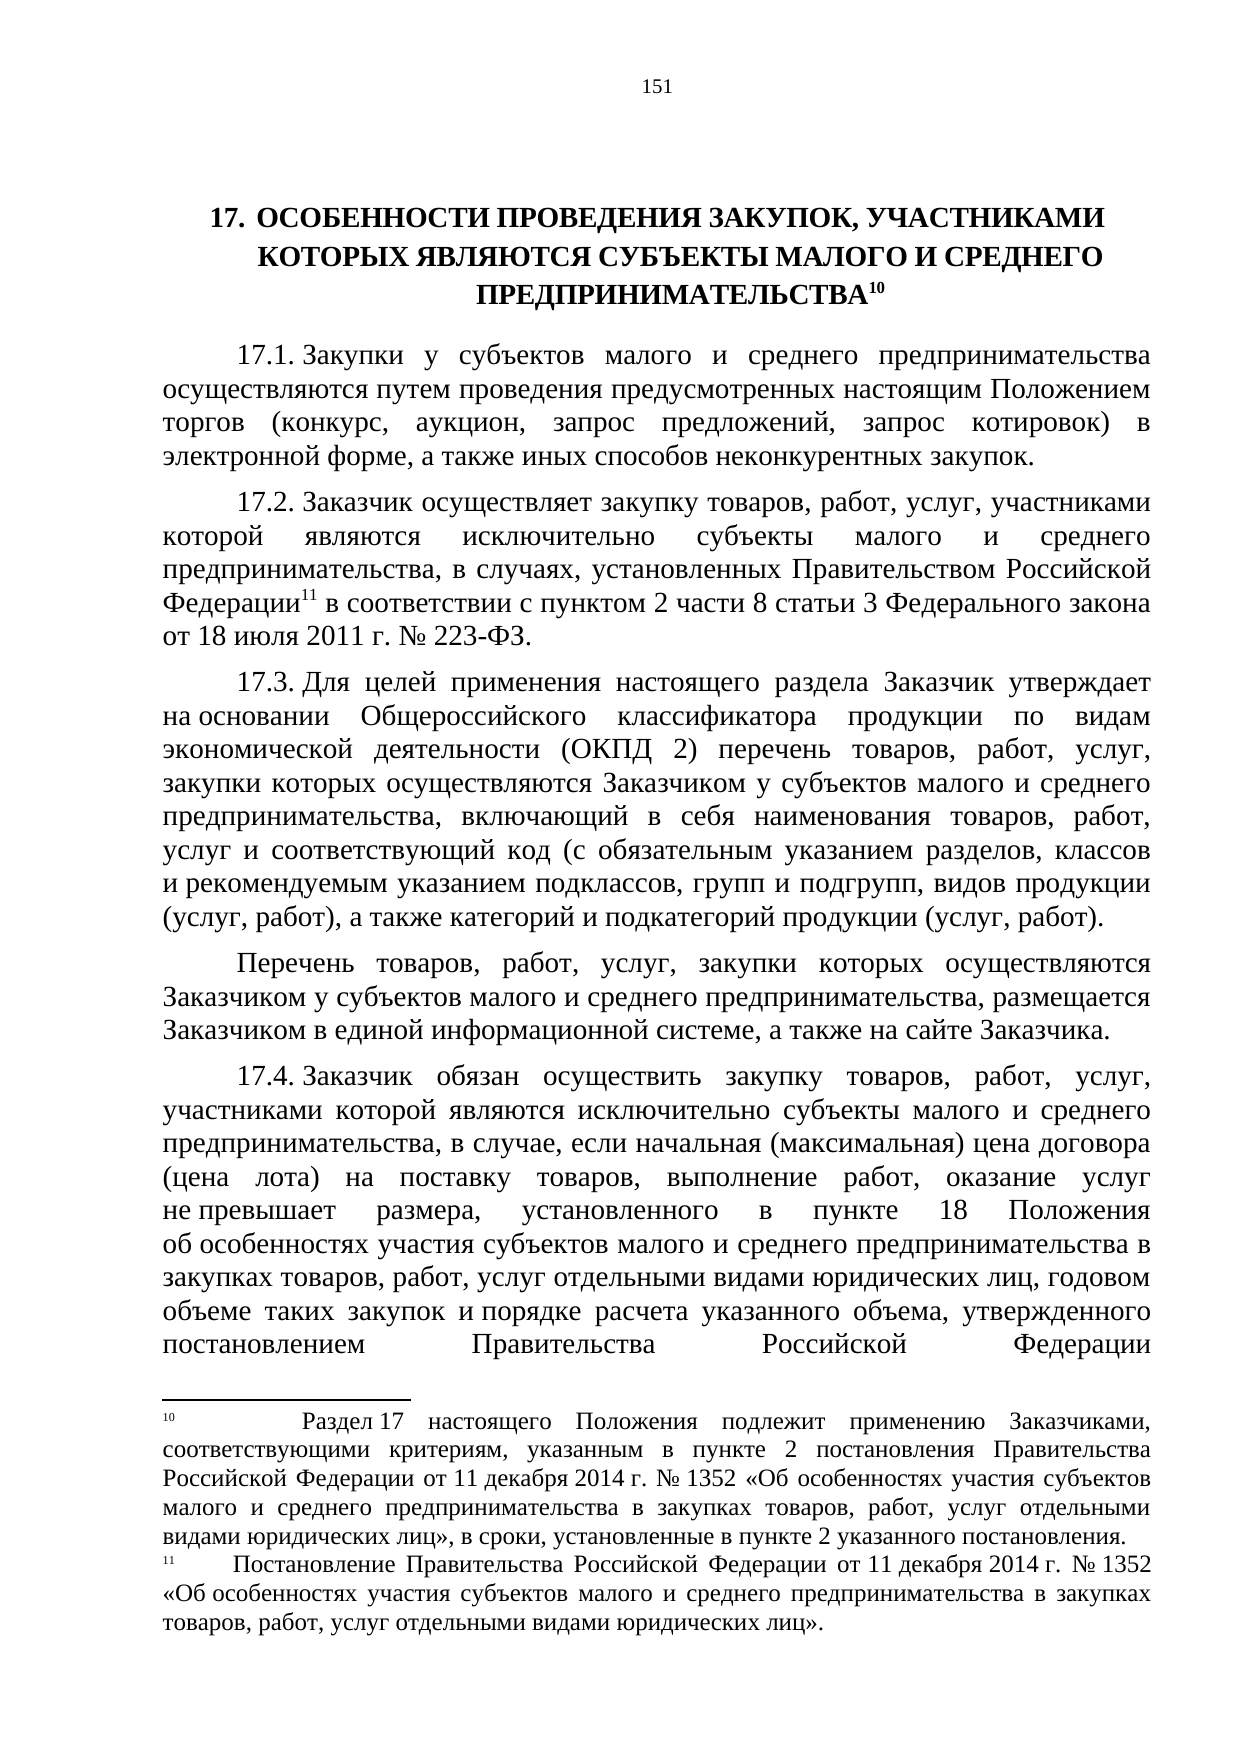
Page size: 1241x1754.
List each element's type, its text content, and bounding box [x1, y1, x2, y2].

text Перечень товаров, работ, услуг, закупки которых осуществляются Заказчиком у субъектов малого и среднего предпринимательства, размещается Заказчиком в единой информационной системе, а также на сайте Заказчика. [162, 945, 1152, 1046]
list Закупки у субъектов малого и среднего предпринимательства осуществляются путем проведения предусмотренных настоящим Положением торгов (конкурс, аукцион, запрос предложений, запрос котировок) в электронной форме, а также иных способов неконкурентных закупок. [162, 337, 1152, 472]
list Для целей применения настоящего раздела Заказчик утверждает на основании Общероссийского классификатора продукции по видам экономической деятельности (ОКПД 2) перечень товаров, работ, услуг, закупки которых осуществляются Заказчиком у субъектов малого и среднего предпринимательства, включающий в себя наименования товаров, работ, услуг и соответствующий код (с обязательным указанием разделов, классов и рекомендуемым указанием подклассов, групп и подгрупп, видов продукции (услуг, работ), а также категорий и подкатегорий продукции (услуг, работ). [162, 664, 1152, 933]
subtitle ОСОБЕННОСТИ ПРОВЕДЕНИЯ ЗАКУПОК, УЧАСТНИКАМИ КОТОРЫХ ЯВЛЯЮТСЯ СУБЪЕКТЫ МАЛОГО И СРЕДНЕГО ПРЕДПРИНИМАТЕЛЬСТВА [162, 197, 1152, 312]
list Заказчик осуществляет закупку товаров, работ, услуг, участниками которой являются исключительно субъекты малого и среднего предпринимательства, в случаях, установленных Правительством Российской Федерации в соответствии с пунктом 2 части 8 статьи 3 Федерального закона от 18 июля 2011 г. № 223-ФЗ. [162, 484, 1152, 652]
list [162, 1058, 1152, 1360]
